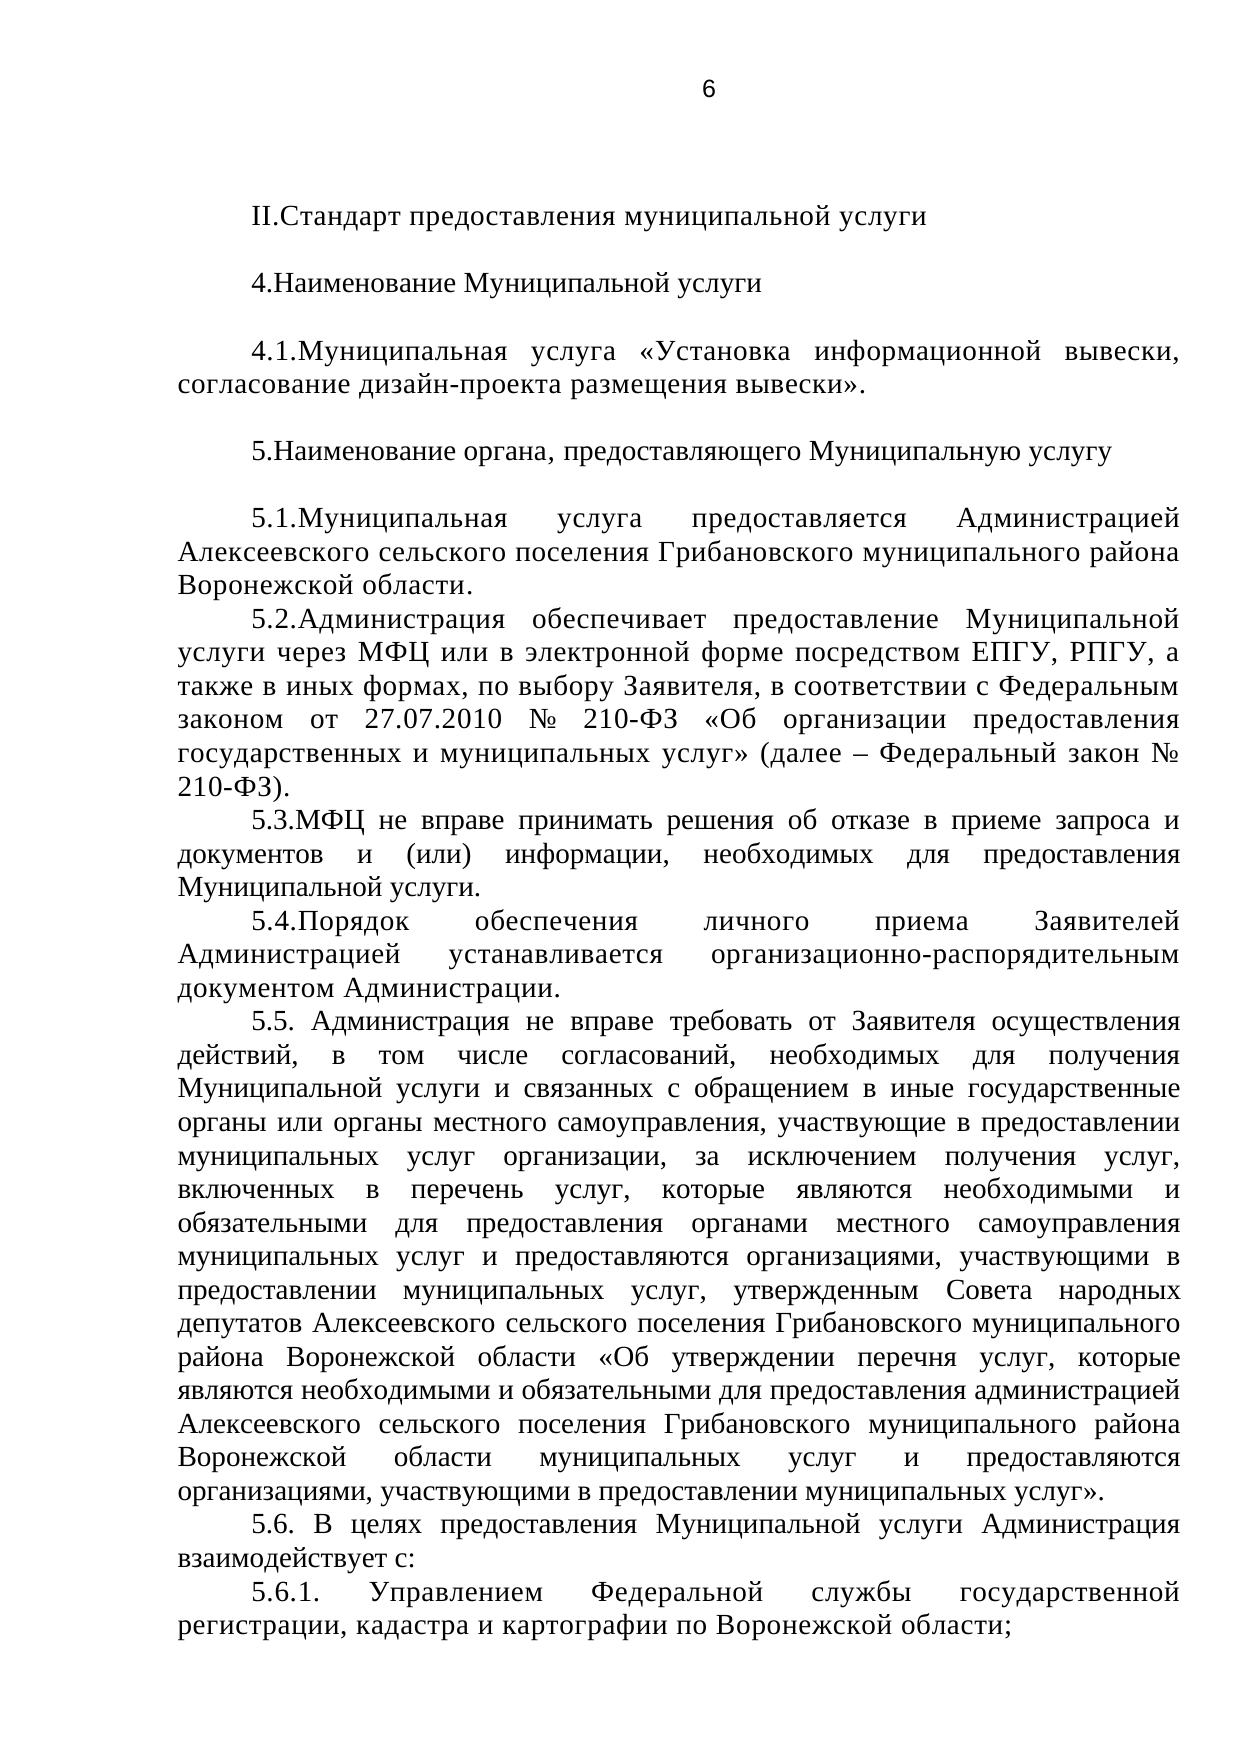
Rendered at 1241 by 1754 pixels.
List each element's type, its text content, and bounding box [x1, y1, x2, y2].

text 5.4.Порядок обеспечения личного приема Заявителей Администрацией устанавливается организационно-распорядительным документом Администрации. [177, 903, 1181, 1003]
text 5.6. В целях предоставления Муниципальной услуги Администрация взаимодействует с: [177, 1507, 1181, 1574]
text 5.6.1. Управлением Федеральной службы государственной регистрации, кадастра и картографии по Воронежской области; [177, 1574, 1181, 1641]
text 4.Наименование Муниципальной услуги [177, 266, 1181, 299]
text II.Стандарт предоставления муниципальной услуги [177, 198, 1181, 232]
text 5.5. Администрация не вправе требовать от Заявителя осуществления действий, в том числе согласований, необходимых для получения Муниципальной услуги и связанных с обращением в иные государственные органы или органы местного самоуправления, участвующие в предоставлении муниципальных услуг организации, за исключением получения услуг, включенных в перечень услуг, которые являются необходимыми и обязательными для предоставления органами местного самоуправления муниципальных услуг и предоставляются организациями, участвующими в предоставлении муниципальных услуг, утвержденным Совета народных депутатов Алексеевского сельского поселения Грибановского муниципального района Воронежской области «Об утверждении перечня услуг, которые являются необходимыми и обязательными для предоставления администрацией Алексеевского сельского поселения Грибановского муниципального района Воронежской области муниципальных услуг и предоставляются организациями, участвующими в предоставлении муниципальных услуг». [177, 1003, 1181, 1507]
text 4.1.Муниципальная услуга «Установка информационной вывески, согласование дизайн-проекта размещения вывески». [177, 333, 1181, 400]
text 5.Наименование органа, предоставляющего Муниципальную услугу [177, 433, 1181, 467]
text 5.2.Администрация обеспечивает предоставление Муниципальной услуги через МФЦ или в электронной форме посредством ЕПГУ, РПГУ, а также в иных формах, по выбору Заявителя, в соответствии с Федеральным законом от 27.07.2010 № 210-ФЗ «Об организации предоставления государственных и муниципальных услуг» (далее – Федеральный закон № 210-ФЗ). [177, 601, 1181, 802]
text 5.1.Муниципальная услуга предоставляется Администрацией Алексеевского сельского поселения Грибановского муниципального района Воронежской области. [177, 500, 1181, 601]
text 5.3.МФЦ не вправе принимать решения об отказе в приеме запроса и документов и (или) информации, необходимых для предоставления Муниципальной услуги. [177, 802, 1181, 903]
